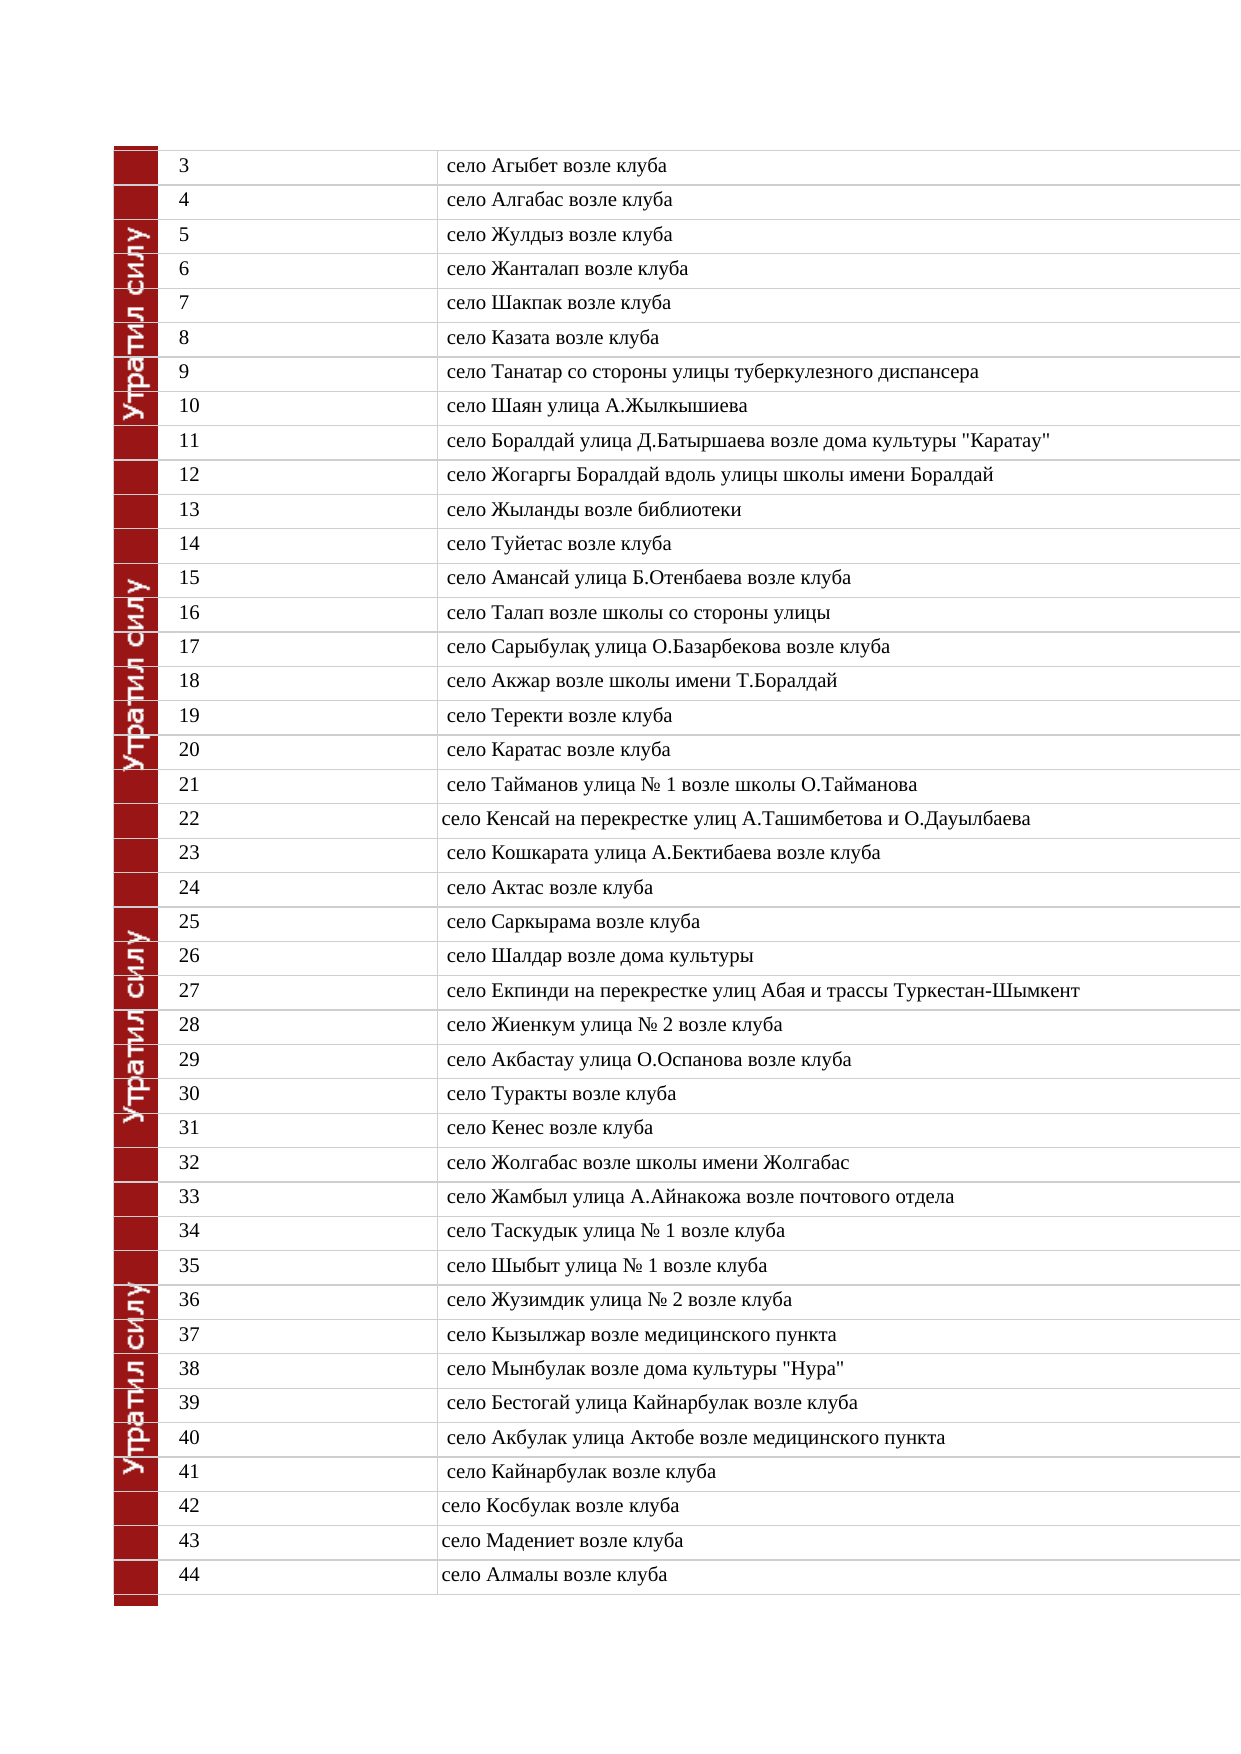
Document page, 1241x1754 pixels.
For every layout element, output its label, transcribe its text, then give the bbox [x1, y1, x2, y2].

table_cell село Сарыбулақ улица О.Базарбекова возле клуба [438, 633, 1240, 666]
table_cell село Екпинди на перекрестке улиц Абая и трассы Туркестан-Шымкент [438, 976, 1240, 1009]
table_cell село Кызылжар возле медицинского пункта [438, 1320, 1240, 1353]
table_cell 12 [114, 461, 437, 494]
table_cell село Агыбет возле клуба [438, 151, 1240, 184]
table_cell 43 [114, 1526, 437, 1559]
table_cell село Жиенкум улица № 2 возле клуба [438, 1011, 1240, 1044]
table_cell 23 [114, 839, 437, 872]
table_cell село Жамбыл улица А.Айнакожа возле почтового отдела [438, 1183, 1240, 1216]
table_cell 34 [114, 1217, 437, 1250]
table_cell село Жанталап возле клуба [438, 254, 1240, 287]
table_cell село Шакпак возле клуба [438, 289, 1240, 322]
table_cell 22 [114, 804, 437, 837]
table_cell 13 [114, 495, 437, 528]
table_cell 17 [114, 633, 437, 666]
table_cell 32 [114, 1148, 437, 1181]
table_cell 18 [114, 667, 437, 700]
table_cell село Акбастау улица О.Оспанова возле клуба [438, 1045, 1240, 1078]
table_cell 8 [114, 323, 437, 356]
table_cell 14 [114, 529, 437, 562]
table_cell село Кенсай на перекрестке улиц А.Ташимбетова и О.Дауылбаева [438, 804, 1240, 837]
table_cell село Кошкарата улица А.Бектибаева возле клуба [438, 839, 1240, 872]
table_cell 40 [114, 1423, 437, 1456]
table_cell 31 [114, 1114, 437, 1147]
table_cell 38 [114, 1354, 437, 1387]
table_cell село Алгабас возле клуба [438, 186, 1240, 219]
table_cell село Таскудык улица № 1 возле клуба [438, 1217, 1240, 1250]
table_cell 42 [114, 1492, 437, 1525]
table_cell 44 [114, 1561, 437, 1594]
table_cell село Амансай улица Б.Отенбаева возле клуба [438, 564, 1240, 597]
table_cell село Тайманов улица № 1 возле школы О.Тайманова [438, 770, 1240, 803]
table_cell 7 [114, 289, 437, 322]
table_cell 5 [114, 220, 437, 253]
table_cell село Жогаргы Боралдай вдоль улицы школы имени Боралдай [438, 461, 1240, 494]
table_cell село Танатар со стороны улицы туберкулезного диспансера [438, 358, 1240, 391]
table_cell село Саркырама возле клуба [438, 908, 1240, 941]
table_cell село Боралдай улица Д.Батыршаева возле дома культуры "Каратау" [438, 426, 1240, 459]
table_cell 4 [114, 186, 437, 219]
table_cell село Жузимдик улица № 2 возле клуба [438, 1286, 1240, 1319]
table_cell 21 [114, 770, 437, 803]
table_cell 15 [114, 564, 437, 597]
table_cell 25 [114, 908, 437, 941]
table_cell село Косбулак возле клуба [438, 1492, 1240, 1525]
table_cell 39 [114, 1389, 437, 1422]
table_cell 36 [114, 1286, 437, 1319]
table_cell 6 [114, 254, 437, 287]
table_cell село Жолгабас возле школы имени Жолгабас [438, 1148, 1240, 1181]
table_cell село Кайнарбулак возле клуба [438, 1458, 1240, 1491]
table_cell 33 [114, 1183, 437, 1216]
table_cell 30 [114, 1079, 437, 1112]
table_cell село Жыланды возле библиотеки [438, 495, 1240, 528]
table_cell 19 [114, 701, 437, 734]
table_cell село Теректи возле клуба [438, 701, 1240, 734]
table_cell 3 [114, 151, 437, 184]
picture [114, 146, 158, 150]
table_cell село Мынбулак возле дома культуры "Нура" [438, 1354, 1240, 1387]
table_cell село Акбулак улица Актобе возле медицинского пункта [438, 1423, 1240, 1456]
table_cell село Туракты возле клуба [438, 1079, 1240, 1112]
table_cell 10 [114, 392, 437, 425]
table_cell село Мадениет возле клуба [438, 1526, 1240, 1559]
table_cell село Актас возле клуба [438, 873, 1240, 906]
table_cell 41 [114, 1458, 437, 1491]
table_cell 35 [114, 1251, 437, 1284]
picture [114, 1595, 158, 1606]
table_cell село Талап возле школы со стороны улицы [438, 598, 1240, 631]
table_cell 11 [114, 426, 437, 459]
table_cell 27 [114, 976, 437, 1009]
table_cell 29 [114, 1045, 437, 1078]
table_cell село Туйетас возле клуба [438, 529, 1240, 562]
table_cell 9 [114, 358, 437, 391]
table_cell село Каратас возле клуба [438, 736, 1240, 769]
table_cell село Жулдыз возле клуба [438, 220, 1240, 253]
table_cell село Шаян улица А.Жылкышиева [438, 392, 1240, 425]
table_cell 16 [114, 598, 437, 631]
table_cell 37 [114, 1320, 437, 1353]
table_cell село Казата возле клуба [438, 323, 1240, 356]
table_cell село Алмалы возле клуба [438, 1561, 1240, 1594]
table_cell село Бестогай улица Кайнарбулак возле клуба [438, 1389, 1240, 1422]
table_cell село Акжар возле школы имени Т.Боралдай [438, 667, 1240, 700]
table_cell 26 [114, 942, 437, 975]
table_cell село Шыбыт улица № 1 возле клуба [438, 1251, 1240, 1284]
table_cell 20 [114, 736, 437, 769]
table_cell село Шалдар возле дома культуры [438, 942, 1240, 975]
table_cell 28 [114, 1011, 437, 1044]
table_cell 24 [114, 873, 437, 906]
table_cell село Кенес возле клуба [438, 1114, 1240, 1147]
